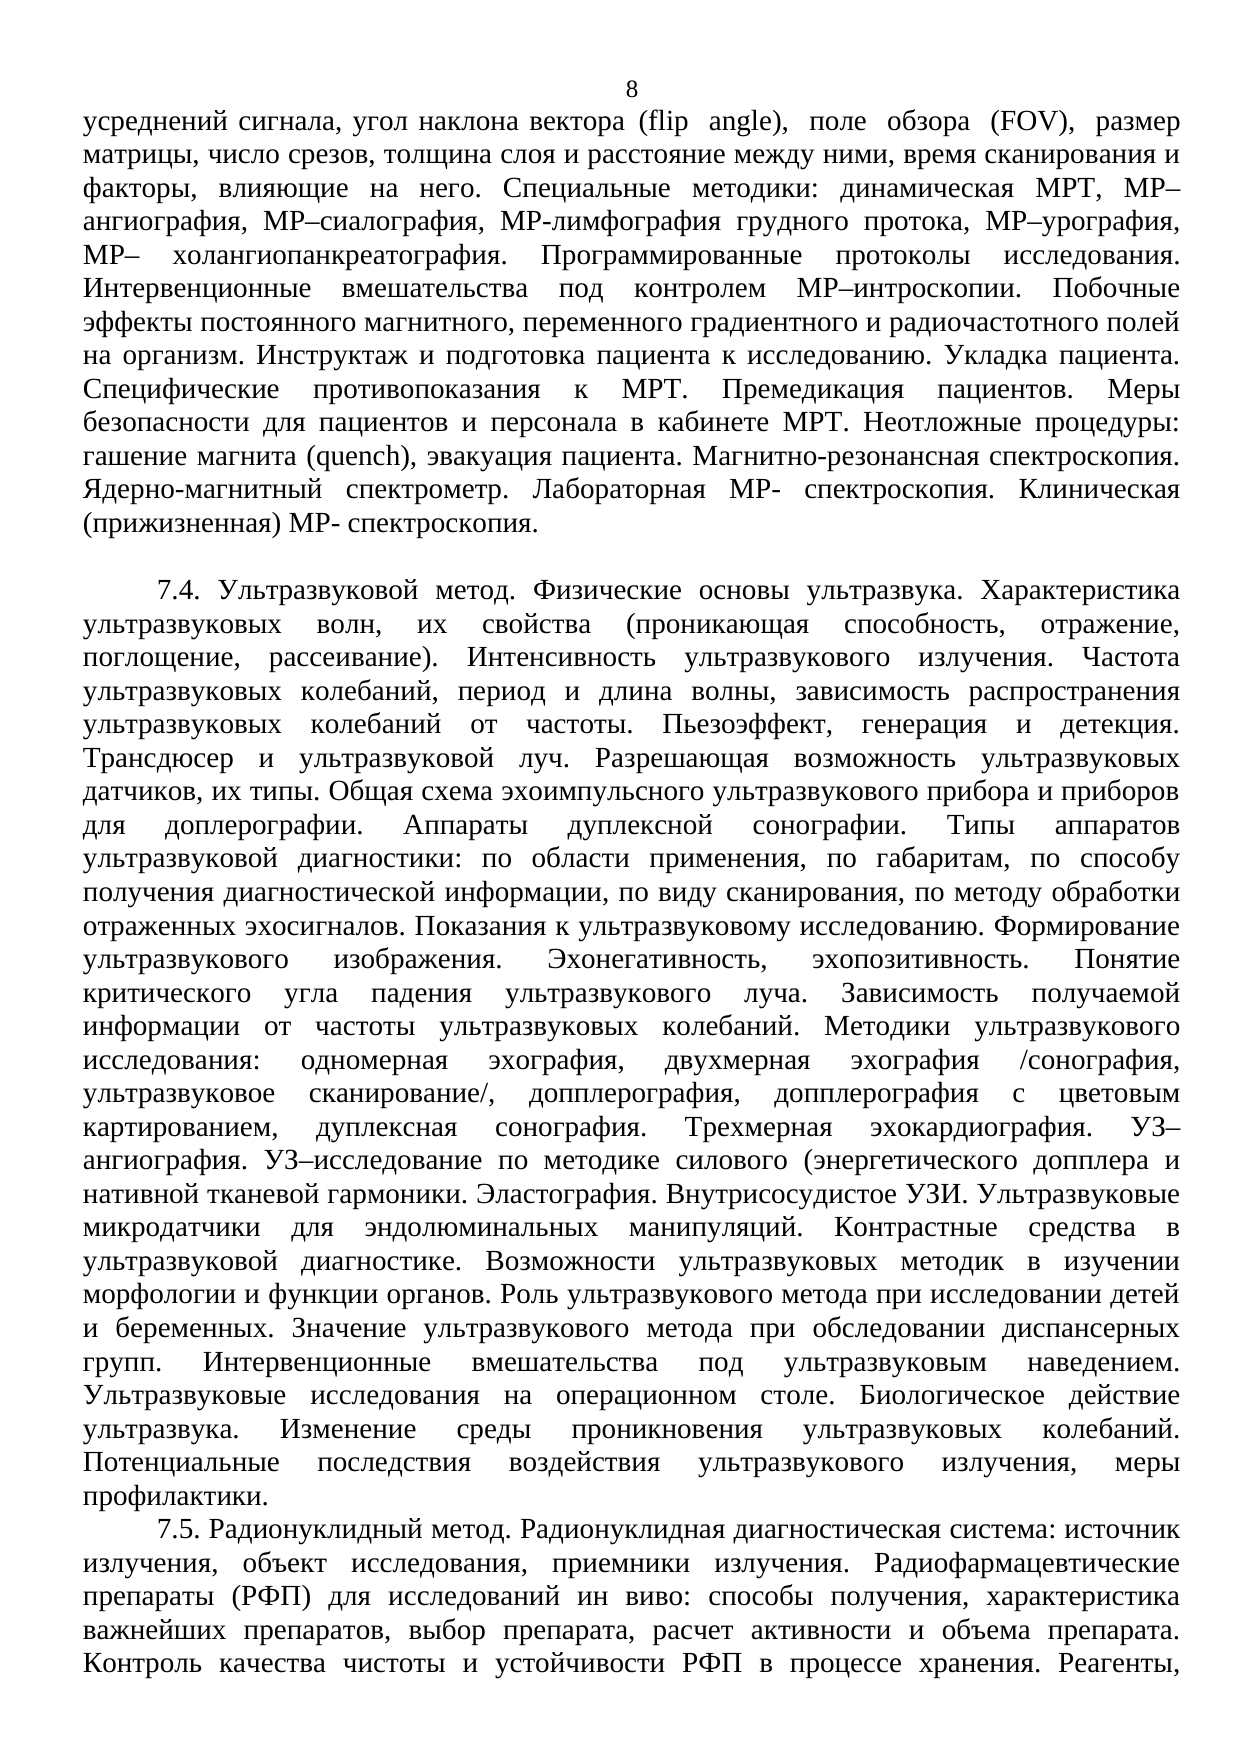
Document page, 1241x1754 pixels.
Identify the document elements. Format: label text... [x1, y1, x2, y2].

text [83, 1511, 1181, 1679]
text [83, 103, 1181, 539]
text 7.4. Ультразвуковой метод. Физические основы ультразвука. Характеристика ультразвуковых волн, их свойства (проникающая способность, отражение, поглощение, рассеивание). Интенсивность ультразвукового излучения. Частота ультразвуковых колебаний, период и длина волны, зависимость распространения ультразвуковых колебаний от частоты. Пьезоэффект, генерация и детекция. Трансдюсер и ультразвуковой луч. Разрешающая возможность ультразвуковых датчиков, их типы. Общая схема эхоимпульсного ультразвукового прибора и приборов для доплерографии. Аппараты дуплексной сонографии. Типы аппаратов ультразвуковой диагностики: по области применения, по габаритам, по способу получения диагностической информации, по виду сканирования, по методу обработки отраженных эхосигналов. Показания к ультразвуковому исследованию. Формирование ультразвукового изображения. Эхонегативность, эхопозитивность. Понятие критического угла падения ультразвукового луча. Зависимость получаемой информации от частоты ультразвуковых колебаний. Методики ультразвукового исследования: одномерная эхография, двухмерная эхография /сонография, ультразвуковое сканирование/, допплерография, допплерография с цветовым картированием, дуплексная сонография. Трехмерная эхокардиография. УЗ–ангиография. УЗ–исследование по методике силового (энергетического допплера и нативной тканевой гармоники. Эластография. Внутрисосудистое УЗИ. Ультразвуковые микродатчики для эндолюминальных манипуляций. Контрастные средства в ультразвуковой диагностике. Возможности ультразвуковых методик в изучении морфологии и функции органов. Роль ультразвукового метода при исследовании детей и беременных. Значение ультразвукового метода при обследовании диспансерных групп. Интервенционные вмешательства под ультразвуковым наведением. Ультразвуковые исследования на операционном столе. Биологическое действие ультразвука. Изменение среды проникновения ультразвуковых колебаний. Потенциальные последствия воздействия ультразвукового излучения, меры профилактики. [83, 572, 1181, 1511]
